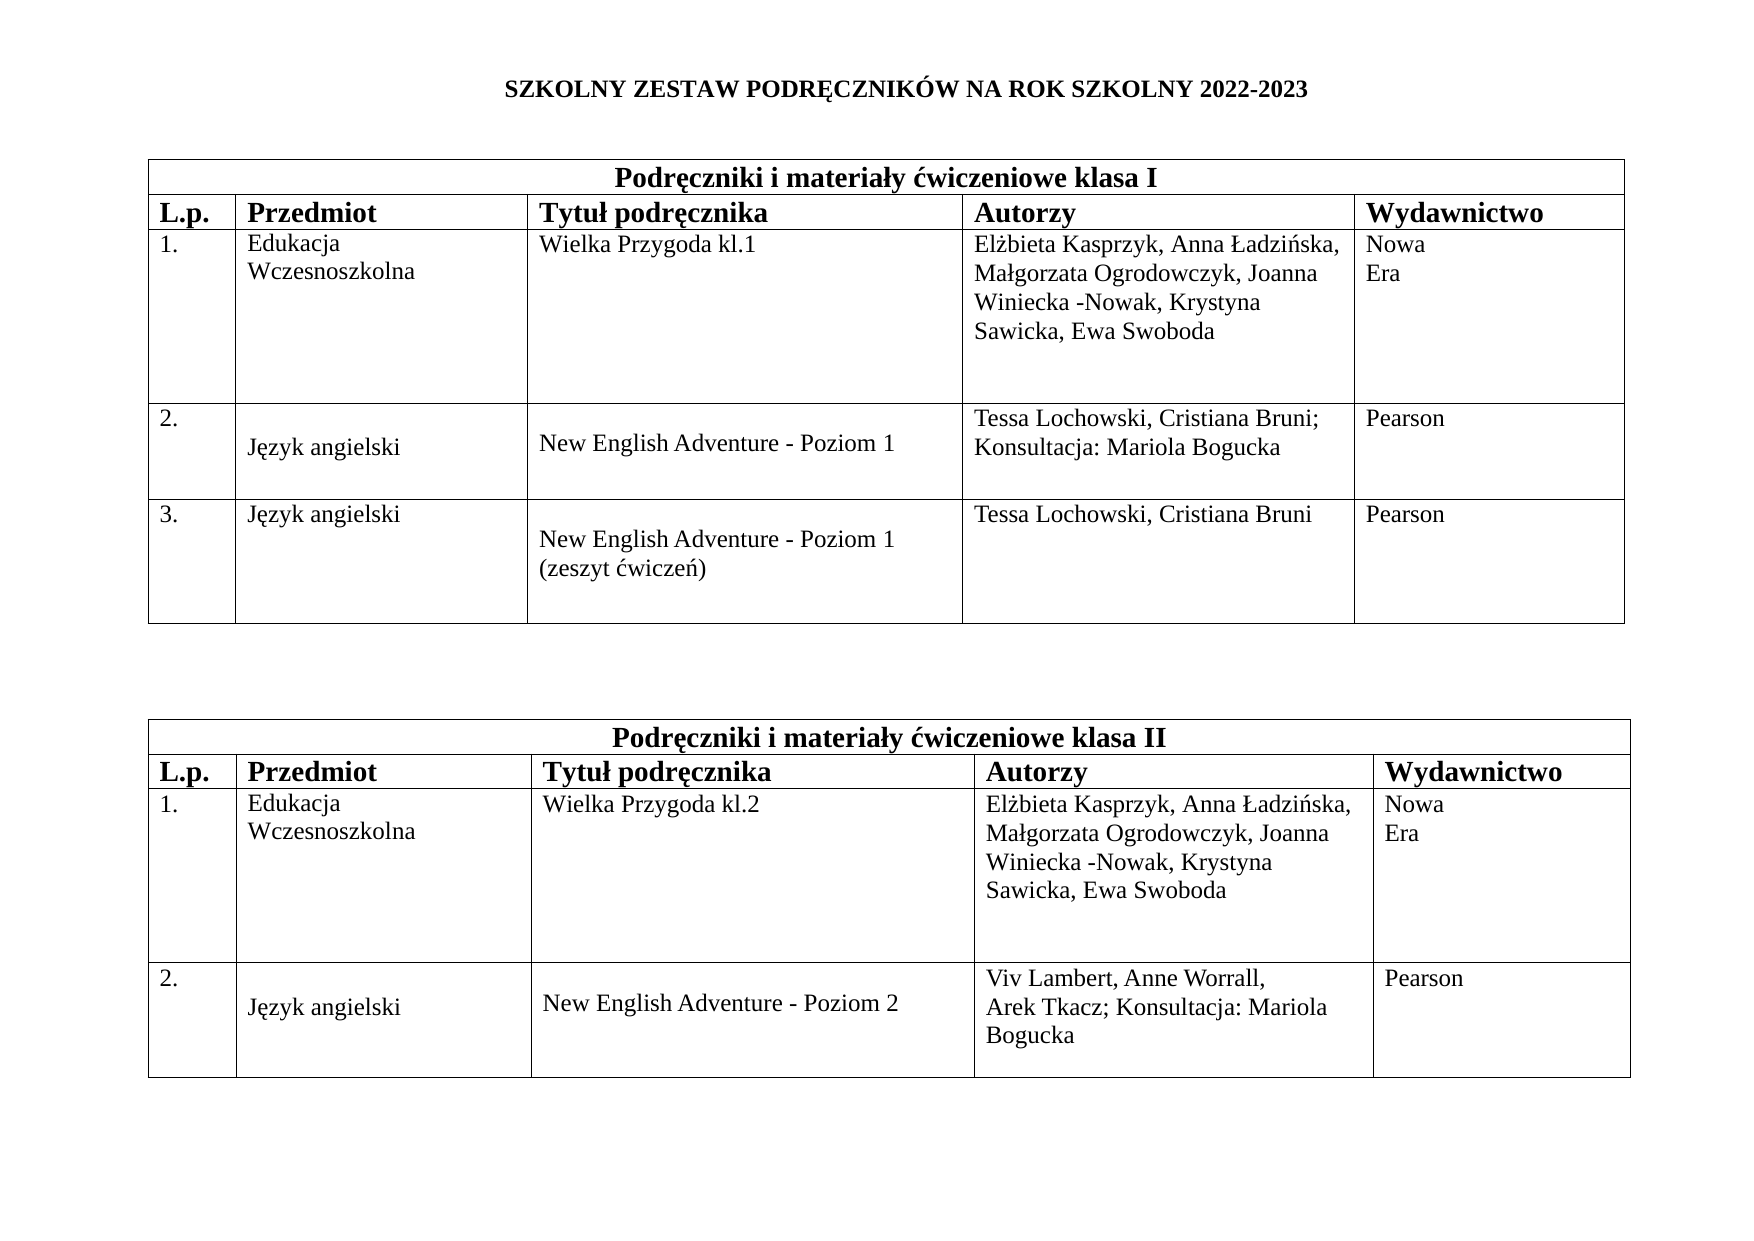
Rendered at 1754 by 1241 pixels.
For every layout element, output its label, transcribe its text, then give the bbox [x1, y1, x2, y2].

table_cell Edukacja Wczesnoszkolna [236, 230, 527, 402]
table_cell Nowa Era [1374, 789, 1630, 962]
table_cell New English Adventure - Poziom 1 [528, 404, 962, 498]
table_cell Wielka Przygoda kl.1 [528, 230, 962, 402]
table_cell Edukacja Wczesnoszkolna [237, 789, 531, 962]
table_cell Tessa Lochowski, Cristiana Bruni [963, 500, 1354, 623]
table_cell Język angielski [237, 963, 531, 1077]
table_cell Pearson [1355, 500, 1624, 623]
table_cell L.p. [149, 195, 235, 228]
table_cell Przedmiot [236, 195, 527, 228]
table_cell Tytuł podręcznika [528, 195, 962, 228]
table_cell Elżbieta Kasprzyk, Anna Ładzińska, Małgorzata Ogrodowczyk, Joanna Winiecka -Nowak, Krystyna Sawicka, Ewa Swoboda [963, 230, 1354, 402]
table_cell New English Adventure - Poziom 2 [532, 963, 974, 1077]
table_cell Język angielski [236, 404, 527, 498]
table_cell Elżbieta Kasprzyk, Anna Ładzińska, Małgorzata Ogrodowczyk, Joanna Winiecka -Nowak, Krystyna Sawicka, Ewa Swoboda [975, 789, 1373, 962]
table_cell 2. [149, 963, 236, 1077]
table_header Podręczniki i materiały ćwiczeniowe klasa II [149, 720, 1630, 753]
table_cell Autorzy [963, 195, 1354, 228]
table_cell Język angielski [236, 500, 527, 623]
table_cell Wielka Przygoda kl.2 [532, 789, 974, 962]
table_cell Wydawnictwo [1374, 755, 1630, 788]
table_cell L.p. [149, 755, 236, 788]
table_cell Tessa Lochowski, Cristiana Bruni; Konsultacja: Mariola Bogucka [963, 404, 1354, 498]
table_cell Viv Lambert, Anne Worrall, Arek Tkacz; Konsultacja: Mariola Bogucka [975, 963, 1373, 1077]
table_cell Pearson [1374, 963, 1630, 1077]
table_cell Wydawnictwo [1355, 195, 1624, 228]
table_header Podręczniki i materiały ćwiczeniowe klasa I [149, 160, 1624, 194]
table_cell 3. [149, 500, 235, 623]
table_cell Pearson [1355, 404, 1624, 498]
table_cell Przedmiot [237, 755, 531, 788]
table_cell Tytuł podręcznika [532, 755, 974, 788]
table_cell 1. [149, 789, 236, 962]
table_cell New English Adventure - Poziom 1 (zeszyt ćwiczeń) [528, 500, 962, 623]
table_cell 1. [149, 230, 235, 402]
table_cell Autorzy [975, 755, 1373, 788]
table_cell 2. [149, 404, 235, 498]
table_cell Nowa Era [1355, 230, 1624, 402]
